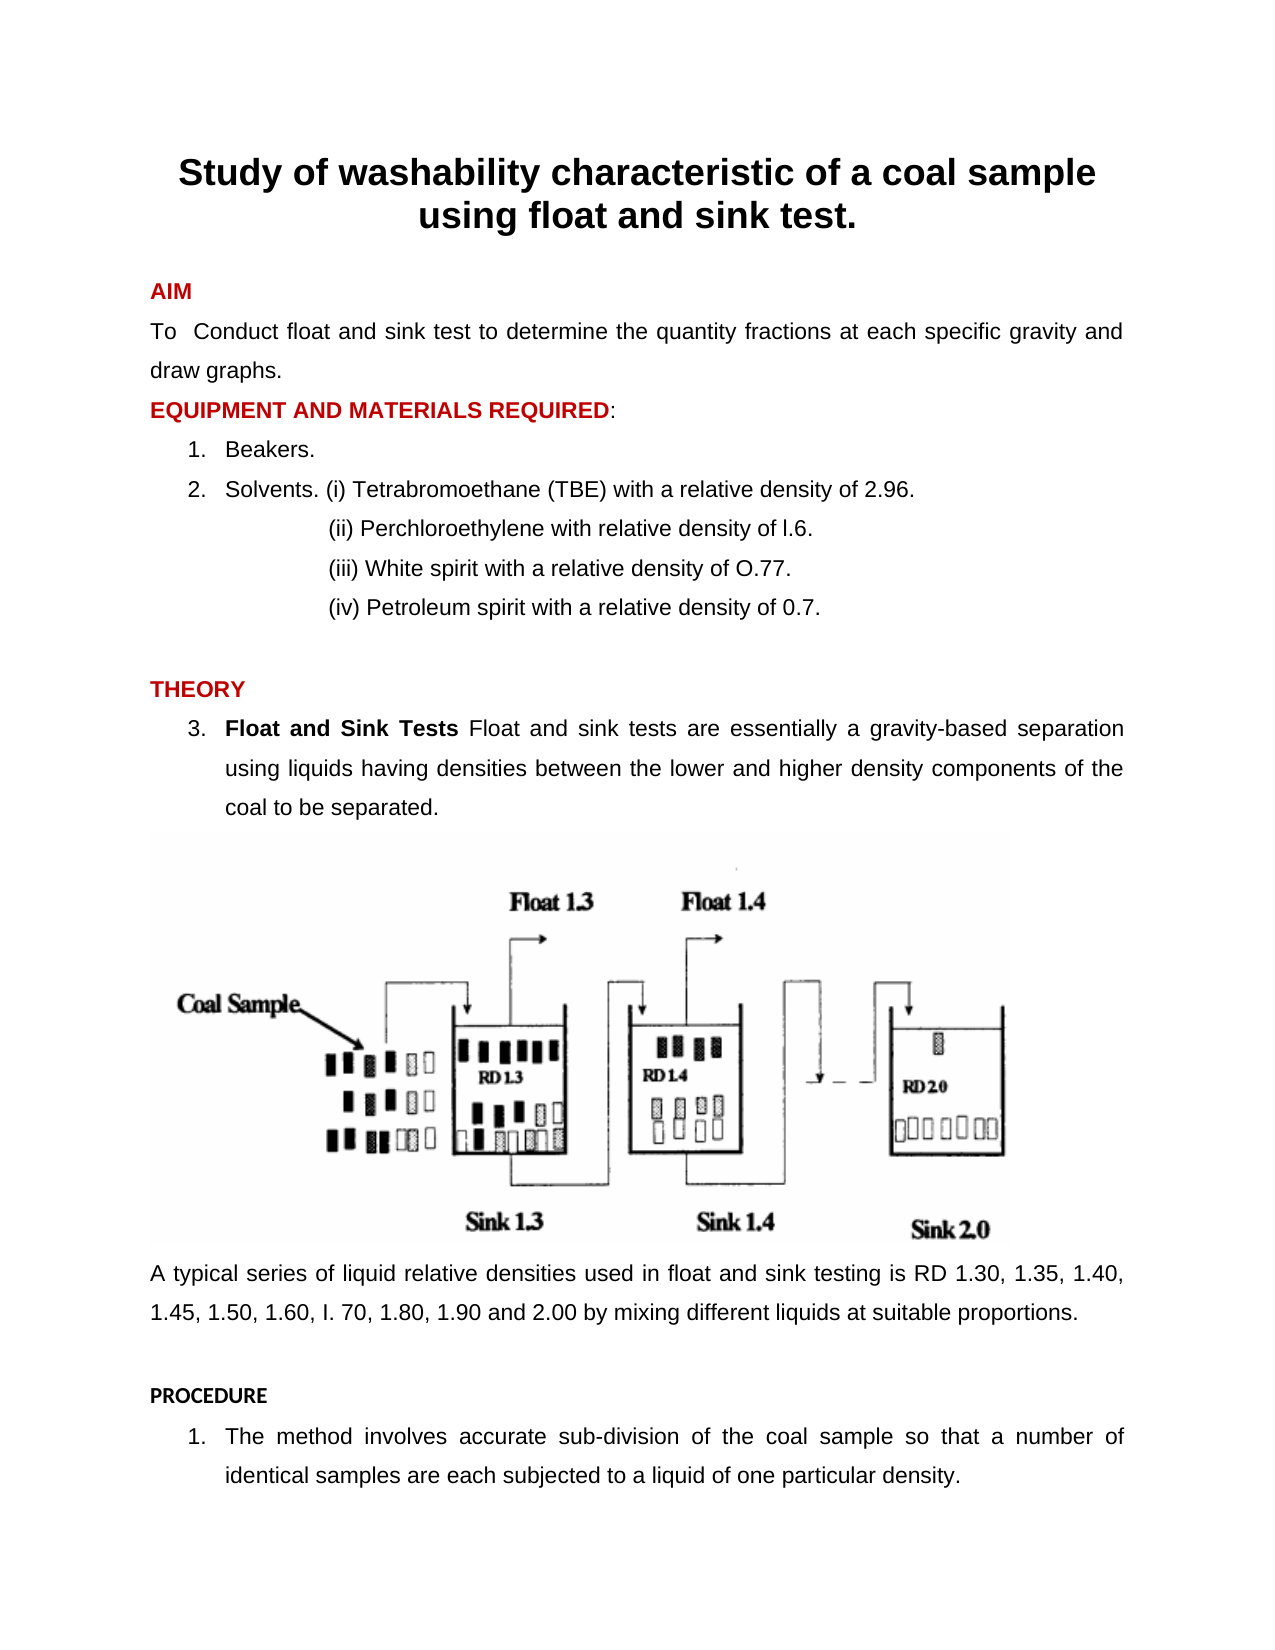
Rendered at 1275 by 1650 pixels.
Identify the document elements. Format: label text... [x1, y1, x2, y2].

list Solvents. (i) Tetrabromoethane (TBE) with a relative density of 2.96. [187, 476, 1125, 502]
text PROCEDURE [150, 1381, 1125, 1409]
text EQUIPMENT AND MATERIALS REQUIRED: [150, 397, 1125, 423]
text (ii) Perchloroethylene with relative density of l.6. [262, 515, 1125, 541]
text Study of washability characteristic of a coal sample using float and sink test. [150, 150, 1125, 236]
text A typical series of liquid relative densities used in float and sink testing is RD 1.30, 1.35, 1.40, 1.45, 1.50, 1.60, I. 70, 1.80, 1.90 and 2.00 by mixing different liquids at suitable proportions. [150, 1260, 1125, 1326]
text (iv) Petroleum spirit with a relative density of 0.7. [262, 594, 1125, 620]
text AIM [150, 278, 1125, 304]
text To Conduct float and sink test to determine the quantity fractions at each specific gravity and draw graphs. [150, 318, 1125, 383]
list Float and Sink Tests Float and sink tests are essentially a gravity-based separation using liquids having densities between the lower and higher density components of the coal to be separated. [187, 715, 1125, 820]
list Beakers. [187, 436, 1125, 462]
text (iii) White spirit with a relative density of O.77. [262, 554, 1125, 581]
list The method involves accurate sub-division of the coal sample so that a number of identical samples are each subjected to a liquid of one particular density. [187, 1423, 1125, 1489]
text THEORY [150, 676, 1125, 702]
picture [150, 833, 1011, 1246]
